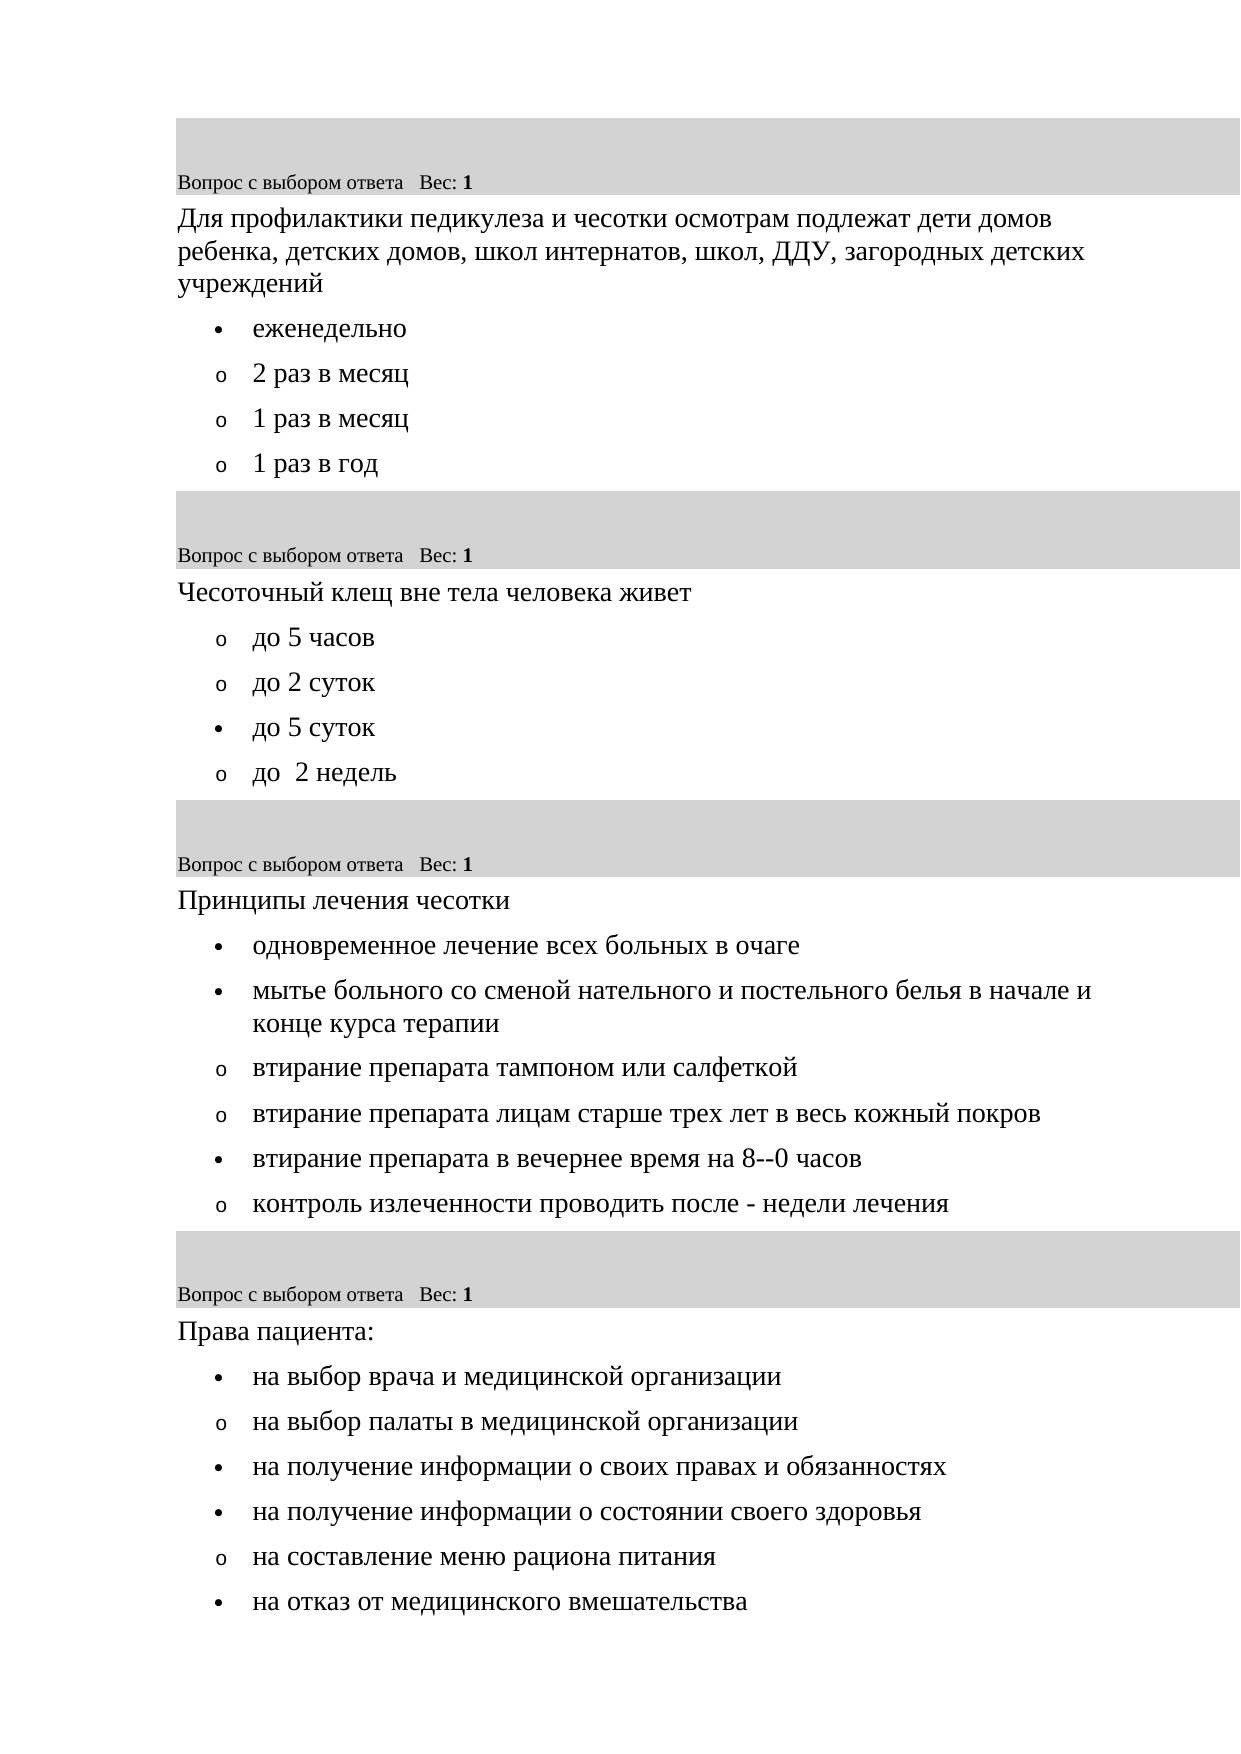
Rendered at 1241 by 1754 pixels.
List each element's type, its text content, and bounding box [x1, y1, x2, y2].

list втирание препарата в вечернее время на 8--0 часов [215, 1141, 1152, 1173]
list на выбор врача и медицинской организации [215, 1359, 1152, 1391]
list до 2 суток [215, 665, 1152, 697]
list до 5 суток [215, 710, 1152, 742]
list 1 раз в год [215, 446, 1152, 479]
list одновременное лечение всех больных в очаге [215, 928, 1152, 961]
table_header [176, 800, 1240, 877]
text Принципы лечения чесотки [177, 883, 1152, 916]
list мытье больного со сменой нательного и постельного белья в начале и конце курса терапии [215, 973, 1152, 1038]
list до 2 недель [215, 755, 1152, 787]
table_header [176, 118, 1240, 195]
list 1 раз в месяц [215, 401, 1152, 434]
list на отказ от медицинского вмешательства [215, 1584, 1152, 1616]
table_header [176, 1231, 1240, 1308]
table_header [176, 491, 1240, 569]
list контроль излеченности проводить после - недели лечения [215, 1186, 1152, 1218]
list еженедельно [215, 311, 1152, 344]
text Права пациента: [177, 1314, 1152, 1347]
text Чесоточный клещ вне тела человека живет [177, 575, 1152, 607]
list втирание препарата лицам старше трех лет в весь кожный покров [215, 1096, 1152, 1128]
list на выбор палаты в медицинской организации [215, 1404, 1152, 1437]
list до 5 часов [215, 620, 1152, 652]
text Для профилактики педикулеза и чесотки осмотрам подлежат дети домов ребенка, детских домов, школ интернатов, школ, ДДУ, загородных детских учреждений [177, 202, 1152, 299]
list на получение информации о своих правах и обязанностях [215, 1449, 1152, 1481]
list на составление меню рациона питания [215, 1539, 1152, 1571]
list 2 раз в месяц [215, 356, 1152, 389]
list на получение информации о состоянии своего здоровья [215, 1494, 1152, 1526]
list втирание препарата тампоном или салфеткой [215, 1051, 1152, 1083]
